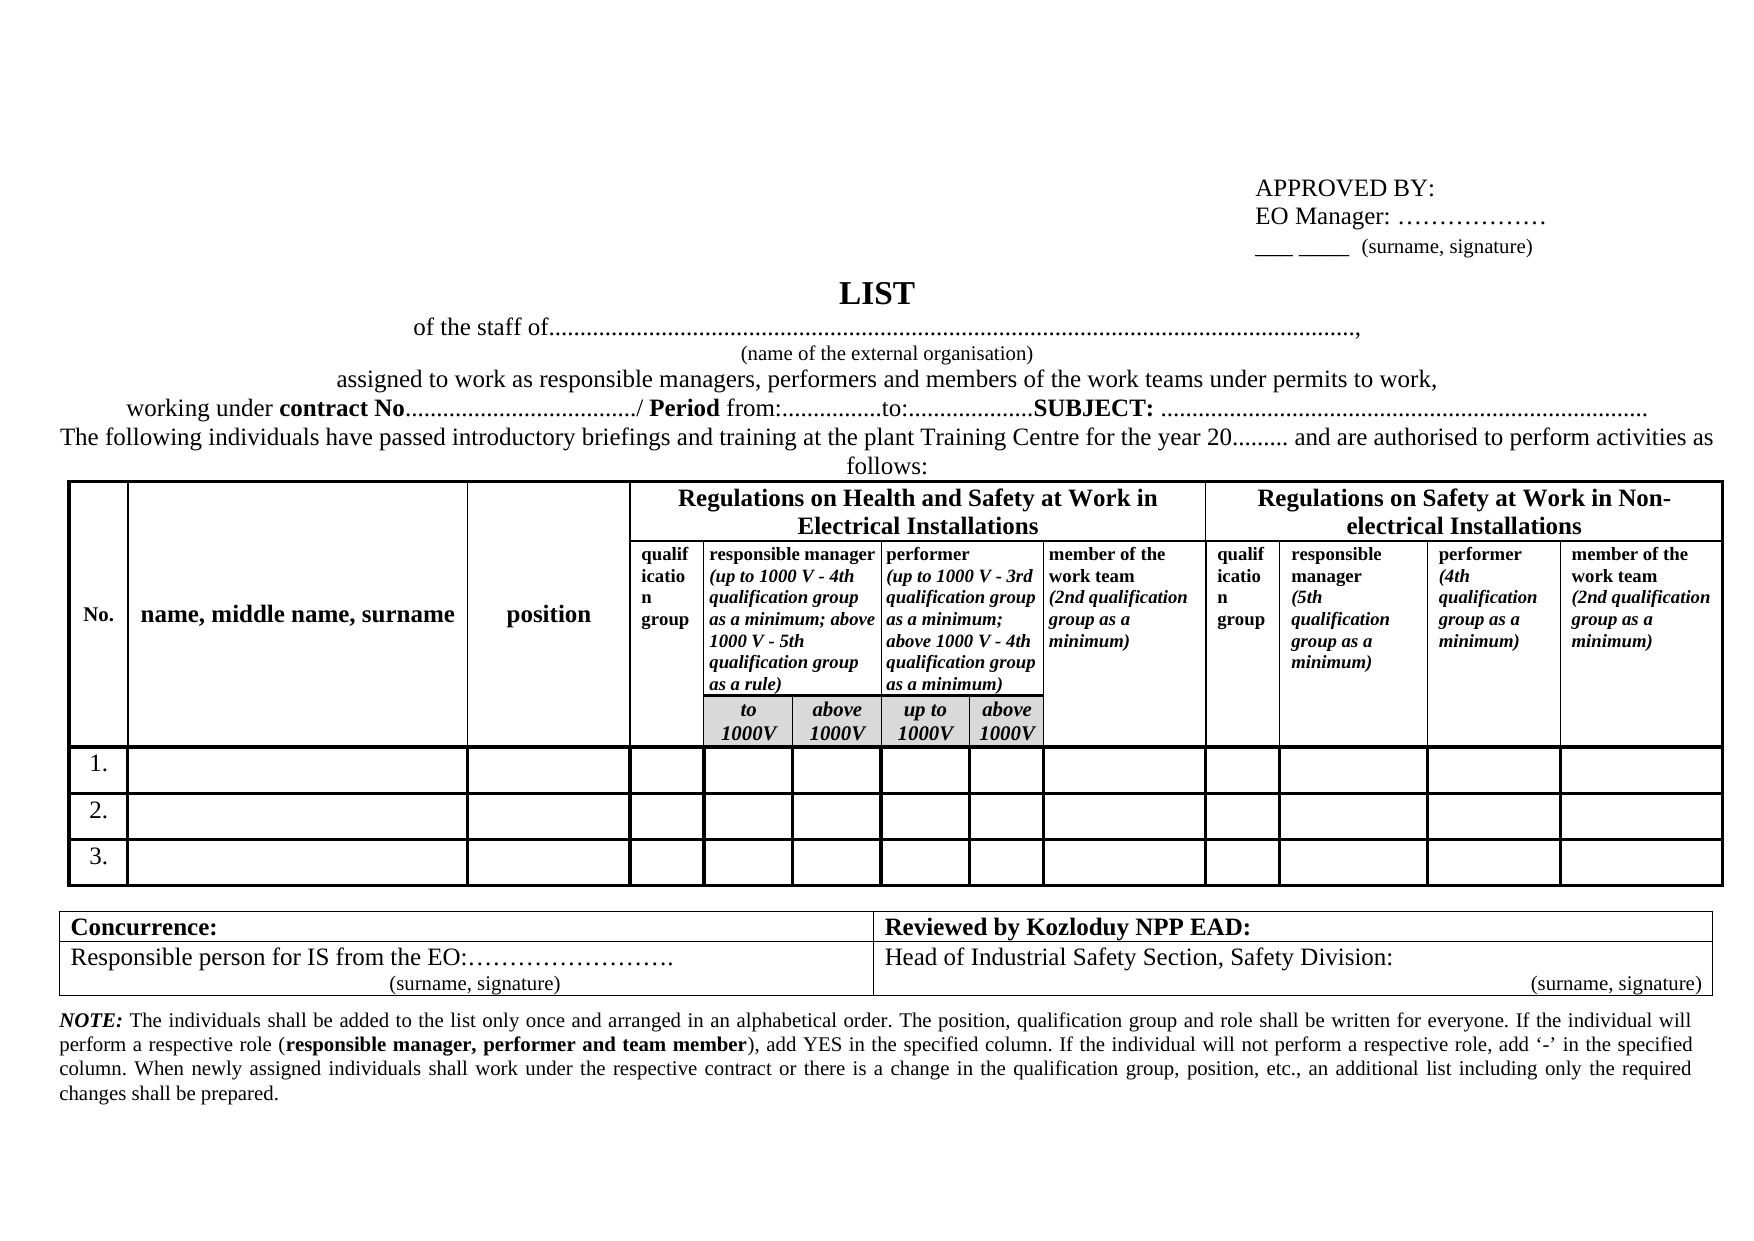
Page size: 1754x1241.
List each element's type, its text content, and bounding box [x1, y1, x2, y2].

table_cell [71, 841, 126, 884]
table_cell [706, 841, 791, 884]
table_cell qualification group [631, 542, 703, 745]
text The following individuals have passed introductory briefings and training at the plant Training Centre for the year 20......... and are authorised to perform activities as follows: [59, 422, 1715, 479]
table_cell [1281, 795, 1426, 838]
table_cell [1429, 749, 1559, 792]
table_cell up to 1000V [882, 697, 969, 745]
table_header Regulations on Health and Safety at Work in Electrical Installations [631, 483, 1205, 540]
table_header Concurrence: [60, 912, 873, 941]
table_cell [971, 841, 1042, 884]
text NOTE: The individuals shall be added to the list only once and arranged in an alphabetical order. The position, qualification group and role shall be written for everyone. If the individual will perform a respective role (responsible manager, performer and team member), add YES in the specified column. If the individual will not perform a respective role, add ‘-’ in the specified column. When newly assigned individuals shall work under the respective contract or there is a change in the qualification group, position, etc., an additional list including only the required changes shall be prepared. [59, 1008, 1695, 1104]
table_cell [632, 749, 702, 792]
table_cell [1045, 795, 1204, 838]
table_cell Responsible person for IS from the EO:……………………. (surname, signature) [60, 942, 873, 995]
table_header name, middle name, surname [129, 483, 467, 745]
table_cell member of the work team (2nd qualification group as a minimum) [1561, 542, 1721, 745]
table_cell above 1000V [970, 697, 1043, 745]
text (name of the external organisation) [59, 340, 1715, 364]
text assigned to work as responsible managers, performers and members of the work teams under permits to work, [59, 364, 1715, 393]
table_cell [794, 841, 879, 884]
table_cell responsible manager (up to 1000 V - 4th qualification group as a minimum; above 1000 V - 5th qualification group as a rule) [704, 542, 881, 694]
table_cell [129, 795, 466, 838]
table_cell [469, 795, 628, 838]
text working under contract No...................................../ Period from:................to:....................SUBJECT: .............................................................................. [59, 393, 1715, 422]
table_cell [1562, 749, 1721, 792]
text APPROVED BY: [59, 173, 1695, 201]
table_cell [1429, 795, 1559, 838]
table_cell [469, 749, 628, 792]
table_cell [469, 841, 628, 884]
table_cell [632, 795, 702, 838]
table_cell to 1000V [704, 697, 792, 745]
table_cell performer (4th qualification group as a minimum) [1428, 542, 1560, 745]
table_cell [129, 841, 466, 884]
table_cell [883, 795, 968, 838]
table_cell [1207, 749, 1278, 792]
table_cell member of the work team (2nd qualification group as a minimum) [1044, 542, 1205, 745]
table_cell [1281, 841, 1426, 884]
table_cell [71, 795, 126, 838]
table_header Regulations on Safety at Work in Non-electrical Installations [1206, 483, 1721, 540]
table_cell [1562, 841, 1721, 884]
table_cell [1045, 749, 1204, 792]
text ___ ____ (surname, signature) [59, 230, 1695, 259]
table_cell [794, 795, 879, 838]
text ЕО Manager: ……………… [59, 201, 1695, 230]
table_cell [129, 749, 466, 792]
table_cell Head of Industrial Safety Section, Safety Division: (surname, signature) [874, 942, 1712, 995]
table_cell [883, 749, 968, 792]
table_cell [883, 841, 968, 884]
table_cell qualification group [1207, 542, 1279, 745]
table_cell [71, 749, 126, 792]
table_cell [1562, 795, 1721, 838]
table_cell responsible manager (5th qualification group as a minimum) [1280, 542, 1427, 745]
table_cell above 1000V [793, 697, 881, 745]
table_cell [1045, 841, 1204, 884]
table_header Reviewed by Kozloduy NPP EAD: [874, 912, 1712, 941]
table_cell [706, 749, 791, 792]
table_header No. [71, 483, 127, 745]
table_cell [1429, 841, 1559, 884]
table_cell [1207, 795, 1278, 838]
table_cell [1281, 749, 1426, 792]
table_cell performer (up to 1000 V - 3rd qualification group as a minimum; above 1000 V - 4th qualification group as a minimum) [882, 542, 1043, 694]
table_cell [971, 795, 1042, 838]
table_cell [971, 749, 1042, 792]
table_cell [632, 841, 702, 884]
table_header position [468, 483, 629, 745]
table_cell [794, 749, 879, 792]
table_cell [1207, 841, 1278, 884]
text LIST [59, 273, 1695, 312]
table_cell [706, 795, 791, 838]
text of the staff of................................................................................................................................., [59, 312, 1715, 340]
